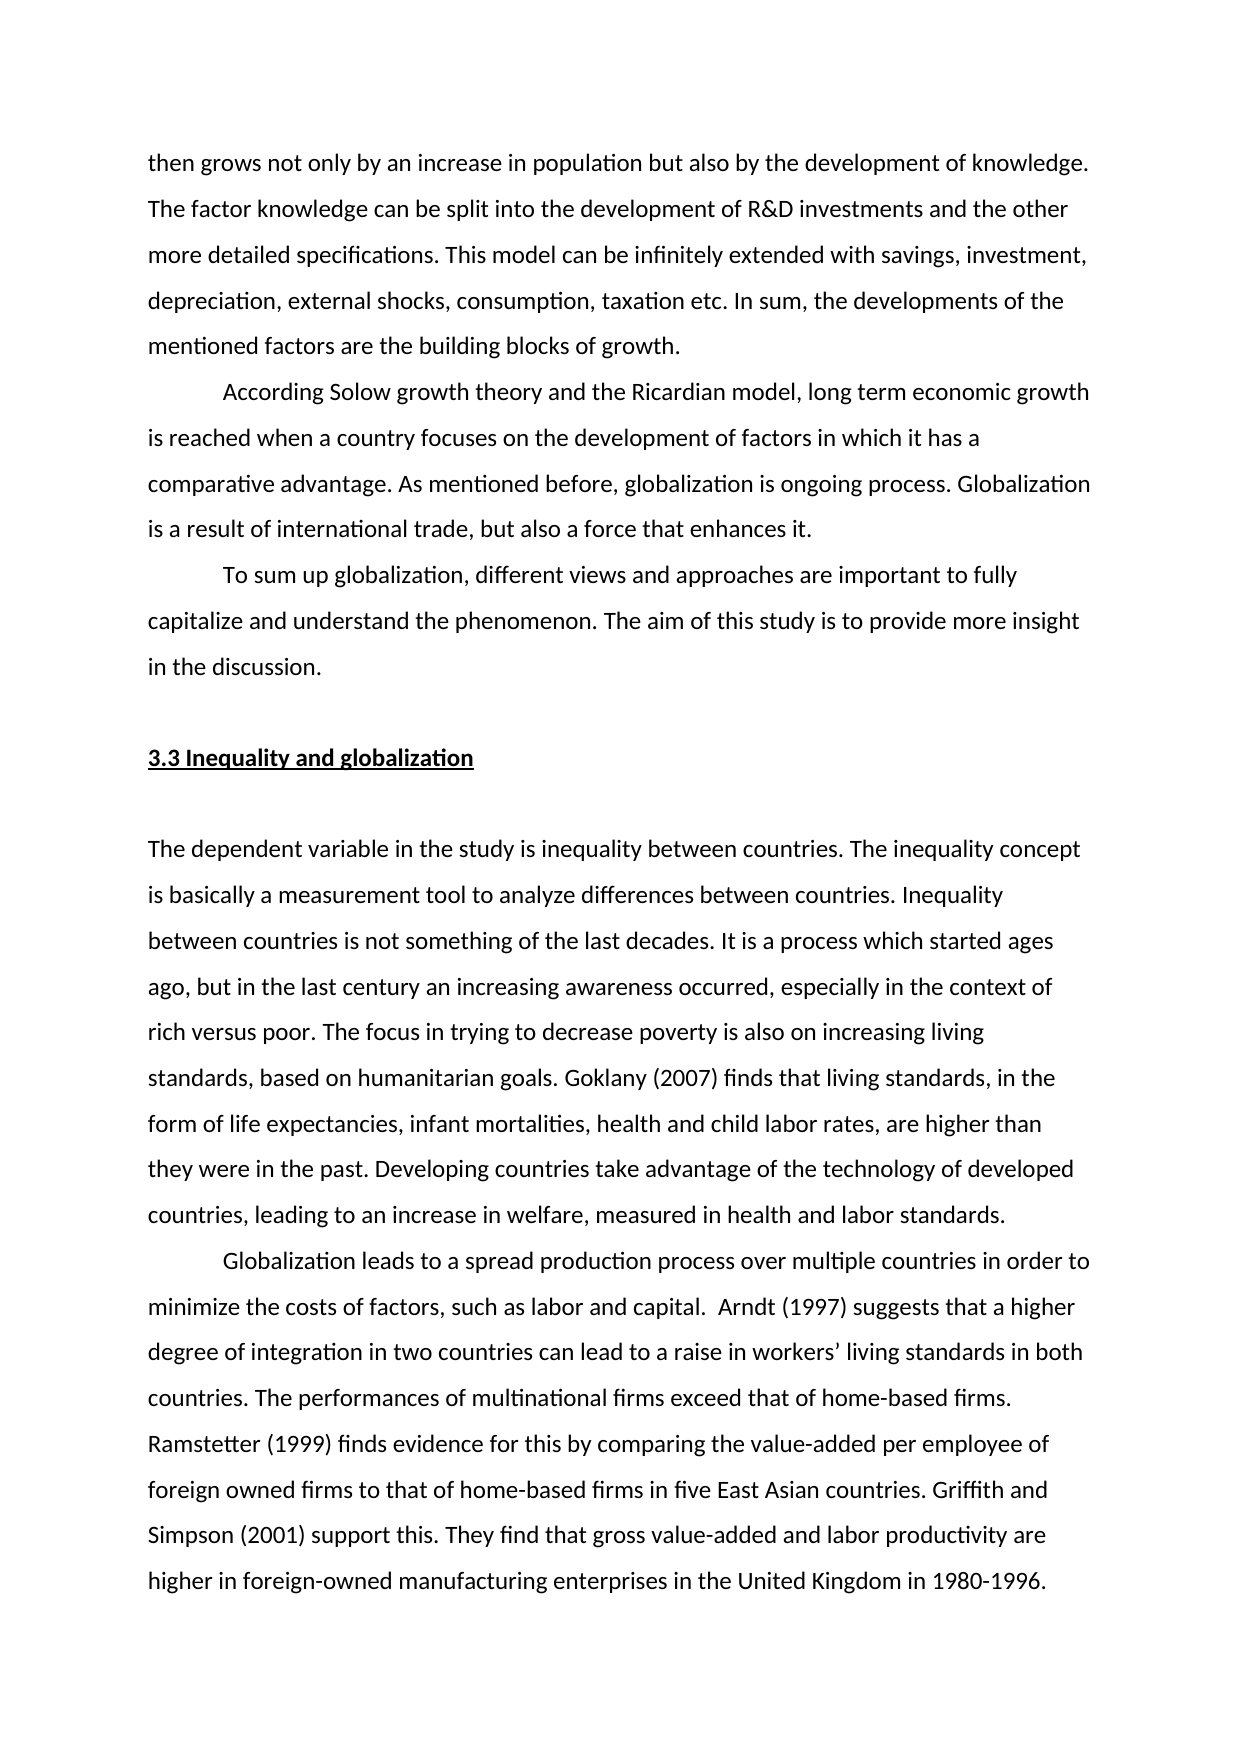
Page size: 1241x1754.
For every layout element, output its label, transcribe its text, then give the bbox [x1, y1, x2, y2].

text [148, 148, 1093, 361]
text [148, 1245, 1093, 1596]
text To sum up globalization, different views and approaches are important to fully capitalize and understand the phenomenon. The aim of this study is to provide more insight in the discussion. [148, 559, 1093, 681]
text The dependent variable in the study is inequality between countries. The inequality concept is basically a measurement tool to analyze differences between countries. Inequality between countries is not something of the last decades. It is a process which started ages ago, but in the last century an increasing awareness occurred, especially in the context of rich versus poor. The focus in trying to decrease poverty is also on increasing living standards, based on humanitarian goals. Goklany (2007) finds that living standards, in the form of life expectancies, infant mortalities, health and child labor rates, are higher than they were in the past. Developing countries take advantage of the technology of developed countries, leading to an increase in welfare, measured in health and labor standards. [148, 833, 1093, 1230]
text 3.3 Inequality and globalization [148, 742, 1093, 773]
text According Solow growth theory and the Ricardian model, long term economic growth is reached when a country focuses on the development of factors in which it has a comparative advantage. As mentioned before, globalization is ongoing process. Globalization is a result of international trade, but also a force that enhances it. [148, 376, 1093, 544]
